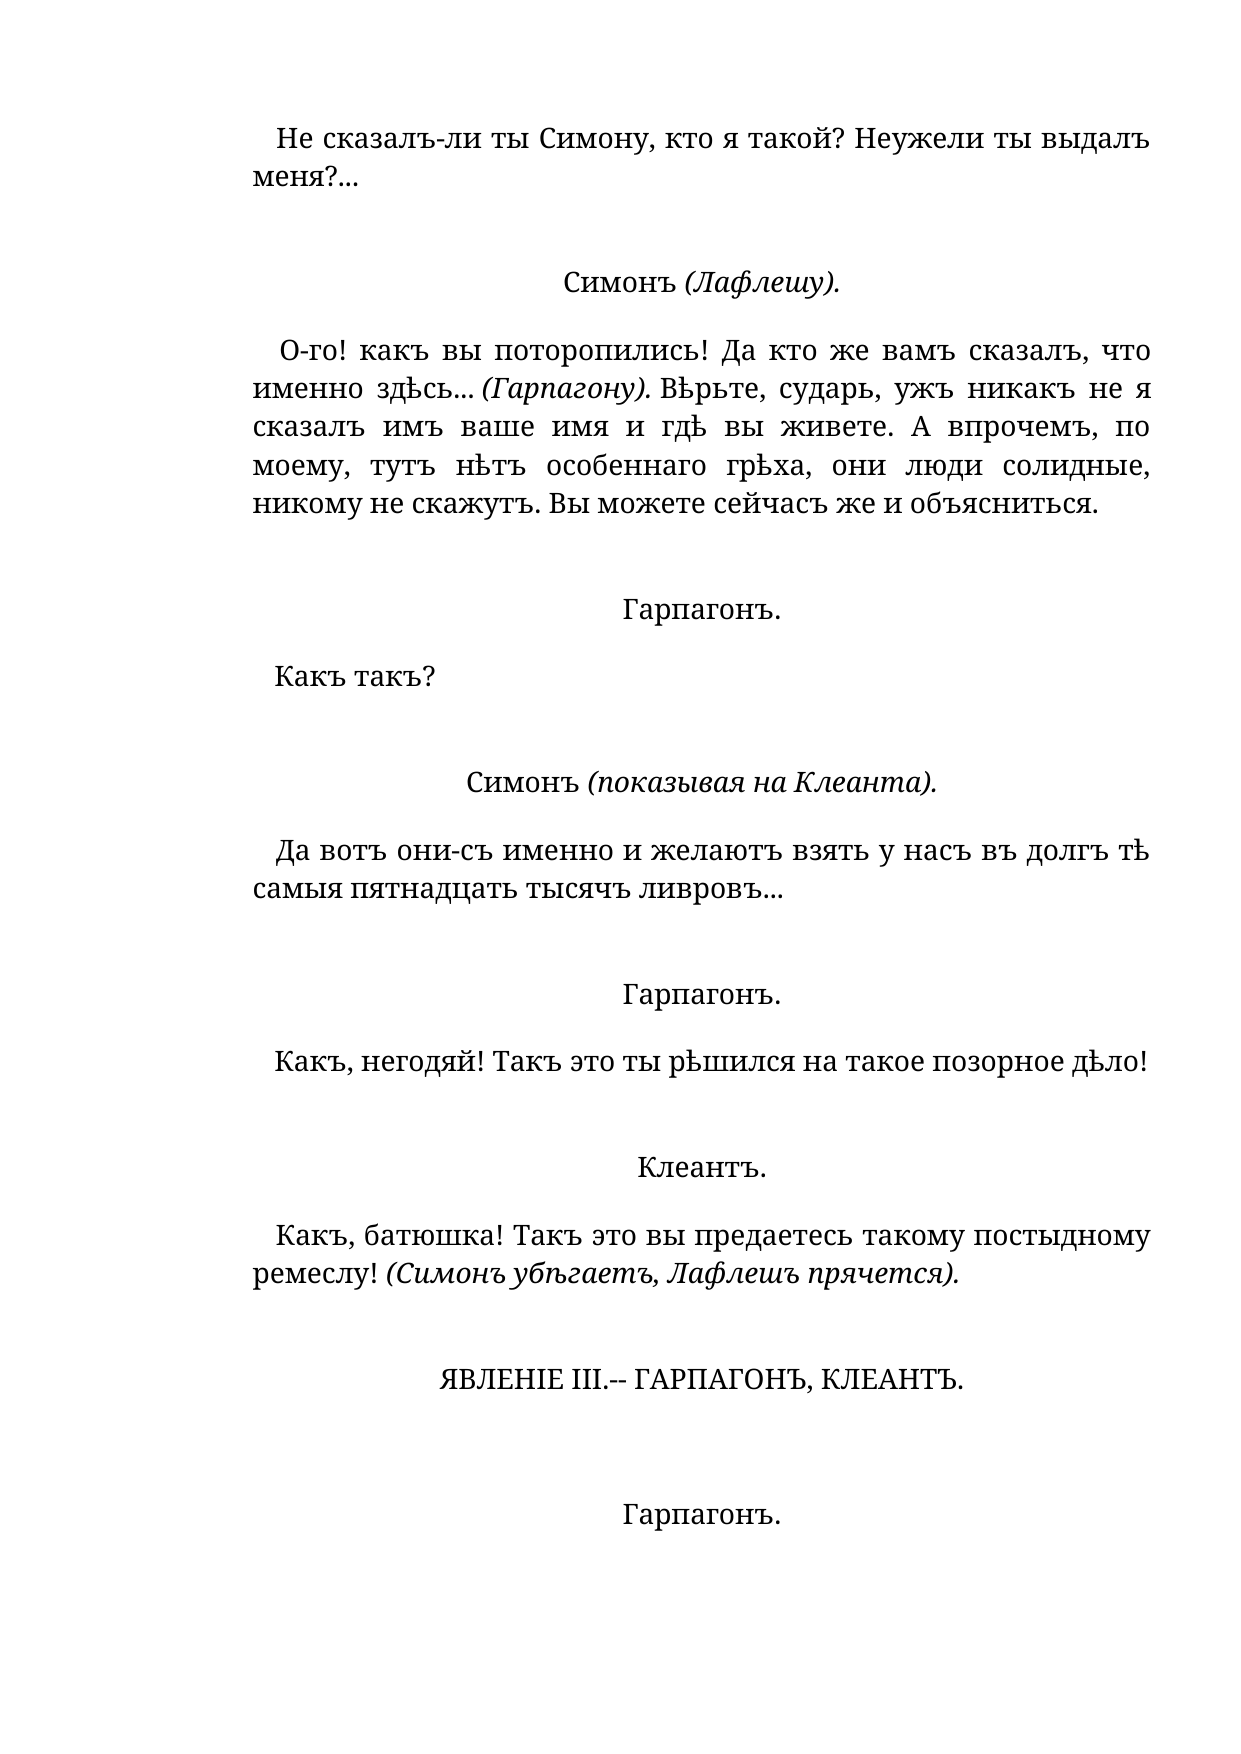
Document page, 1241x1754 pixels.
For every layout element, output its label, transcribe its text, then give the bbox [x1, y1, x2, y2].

text Да вотъ они-съ именно и желаютъ взять у насъ въ долгъ тѣ самыя пятнадцать тысячъ ливровъ... [252, 830, 1152, 906]
text Симонъ (показывая на Клеанта). [252, 762, 1152, 801]
text Какъ такъ? [252, 656, 1152, 695]
text Клеантъ. [252, 1147, 1152, 1186]
text Какъ, негодяй! Такъ это ты рѣшился на такое позорное дѣло! [252, 1041, 1152, 1080]
text Не сказалъ-ли ты Симону, кто я такой? Неужели ты выдалъ меня?... [252, 118, 1152, 195]
text Какъ, батюшка! Такъ это вы предаетесь такому постыдному ремеслу! (Симонъ убѣгаетъ, Лафлешъ прячется). [252, 1215, 1152, 1291]
text ЯВЛЕНІЕ III.-- ГАРПАГОНЪ, КЛЕАНТЪ. [252, 1359, 1152, 1397]
text О-го! какъ вы поторопились! Да кто же вамъ сказалъ, что именно здѣсь... (Гарпагону). Вѣрьте, сударь, ужъ никакъ не я сказалъ имъ ваше имя и гдѣ вы живете. А впрочемъ, по моему, тутъ нѣтъ особеннаго грѣха, они люди солидные, никому не скажутъ. Вы можете сейчасъ же и объясниться. [252, 330, 1152, 521]
text Симонъ (Лафлешу). [252, 262, 1152, 301]
text Гарпагонъ. [252, 589, 1152, 627]
text Гарпагонъ. [252, 974, 1152, 1012]
text Гарпагонъ. [252, 1494, 1152, 1532]
